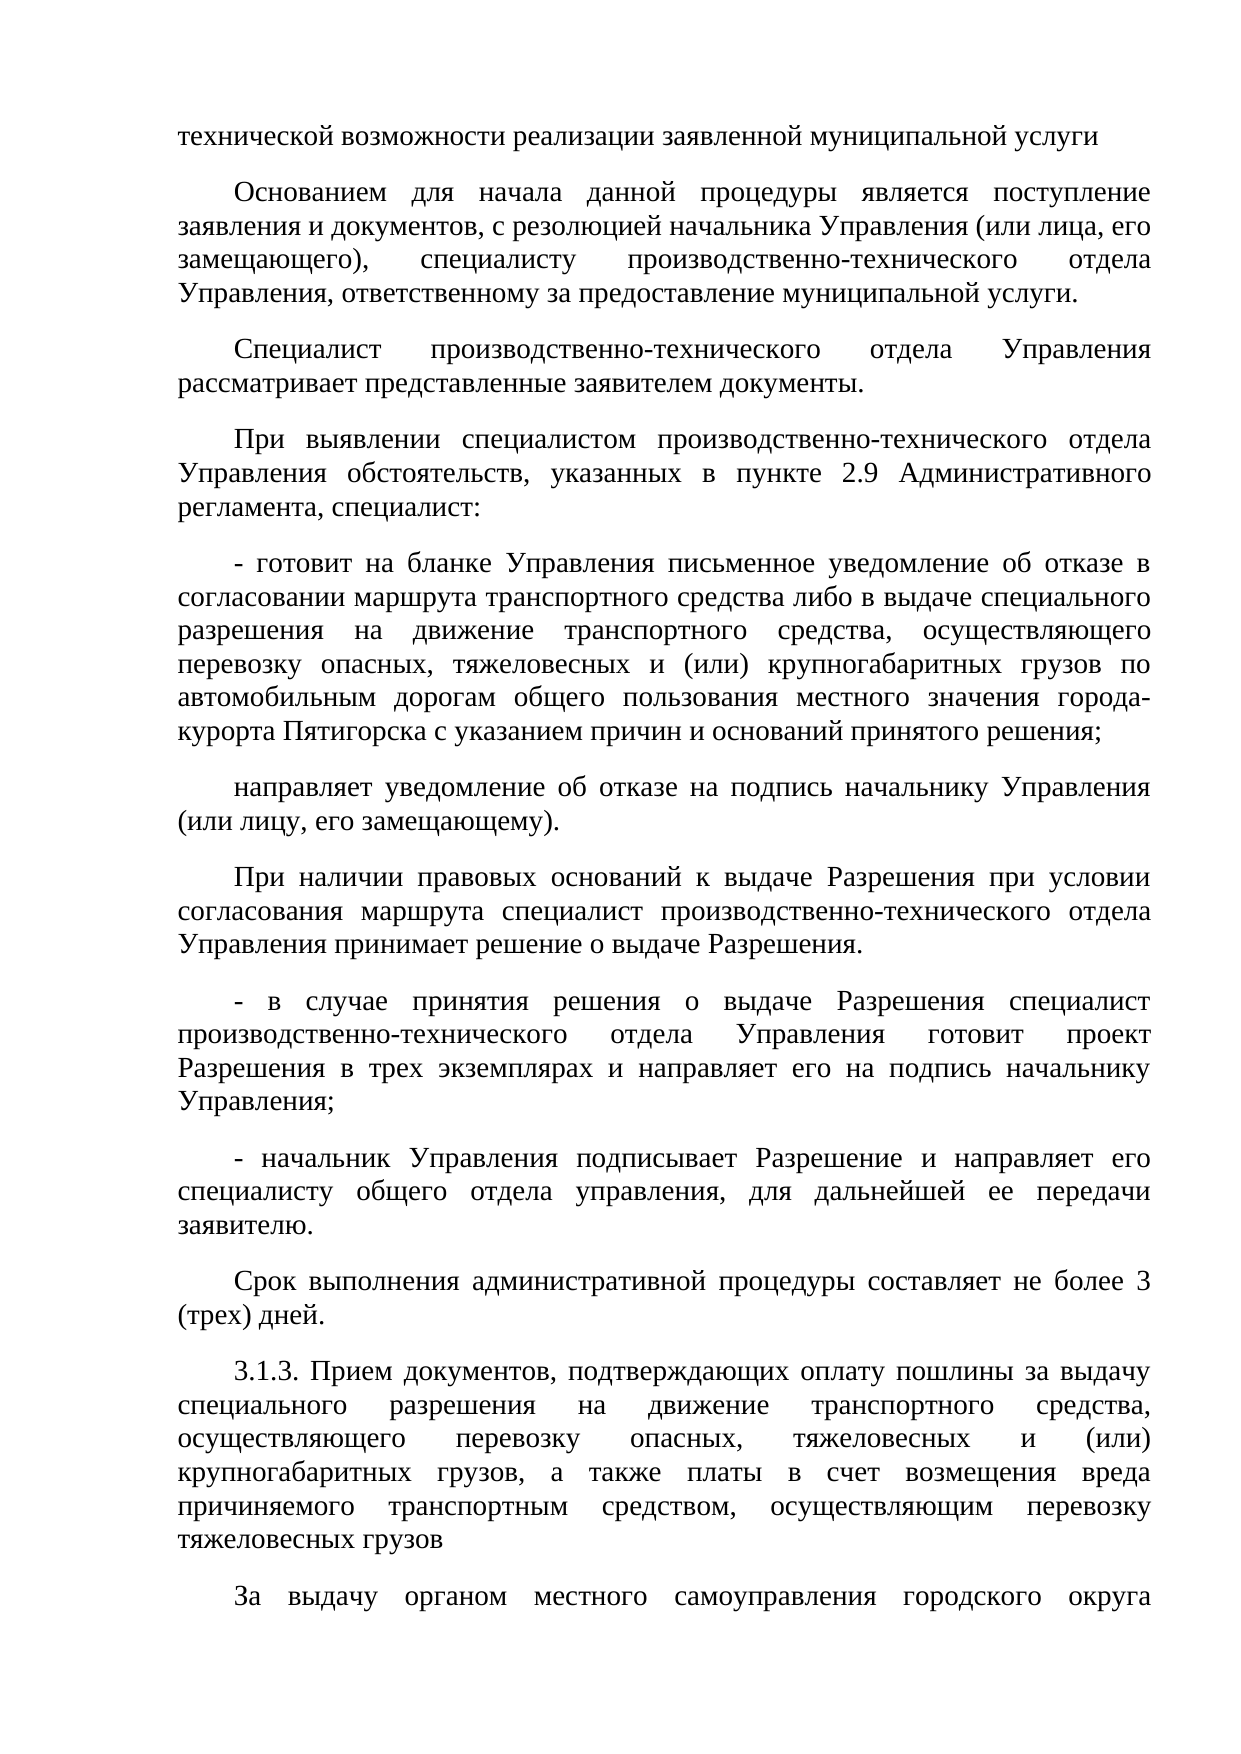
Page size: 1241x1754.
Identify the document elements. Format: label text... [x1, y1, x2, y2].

text - готовит на бланке Управления письменное уведомление об отказе в согласовании маршрута транспортного средства либо в выдаче специального разрешения на движение транспортного средства, осуществляющего перевозку опасных, тяжеловесных и (или) крупногабаритных грузов по автомобильным дорогам общего пользования местного значения города-курорта Пятигорска с указанием причин и оснований принятого решения; [177, 545, 1152, 746]
text При выявлении специалистом производственно-технического отдела Управления обстоятельств, указанных в пункте 2.9 Административного регламента, специалист: [177, 422, 1152, 522]
text - начальник Управления подписывает Разрешение и направляет его специалисту общего отдела управления, для дальнейшей ее передачи заявителю. [177, 1140, 1152, 1241]
text Основанием для начала данной процедуры является поступление заявления и документов, с резолюцией начальника Управления (или лица, его замещающего), специалисту производственно-технического отдела Управления, ответственному за предоставление муниципальной услуги. [177, 174, 1152, 309]
text направляет уведомление об отказе на подпись начальнику Управления (или лицу, его замещающему). [177, 769, 1152, 836]
text Срок выполнения административной процедуры составляет не более 3 (трех) дней. [177, 1263, 1152, 1331]
text Специалист производственно-технического отдела Управления рассматривает представленные заявителем документы. [177, 332, 1152, 399]
text - в случае принятия решения о выдаче Разрешения специалист производственно-технического отдела Управления готовит проект Разрешения в трех экземплярах и направляет его на подпись начальнику Управления; [177, 983, 1152, 1117]
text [177, 1578, 1152, 1611]
text 3.1.3. Прием документов, подтверждающих оплату пошлины за выдачу специального разрешения на движение транспортного средства, осуществляющего перевозку опасных, тяжеловесных и (или) крупногабаритных грузов, а также платы в счет возмещения вреда причиняемого транспортным средством, осуществляющим перевозку тяжеловесных грузов [177, 1353, 1152, 1555]
text При наличии правовых оснований к выдаче Разрешения при условии согласования маршрута специалист производственно-технического отдела Управления принимает решение о выдаче Разрешения. [177, 859, 1152, 960]
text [177, 118, 1152, 152]
